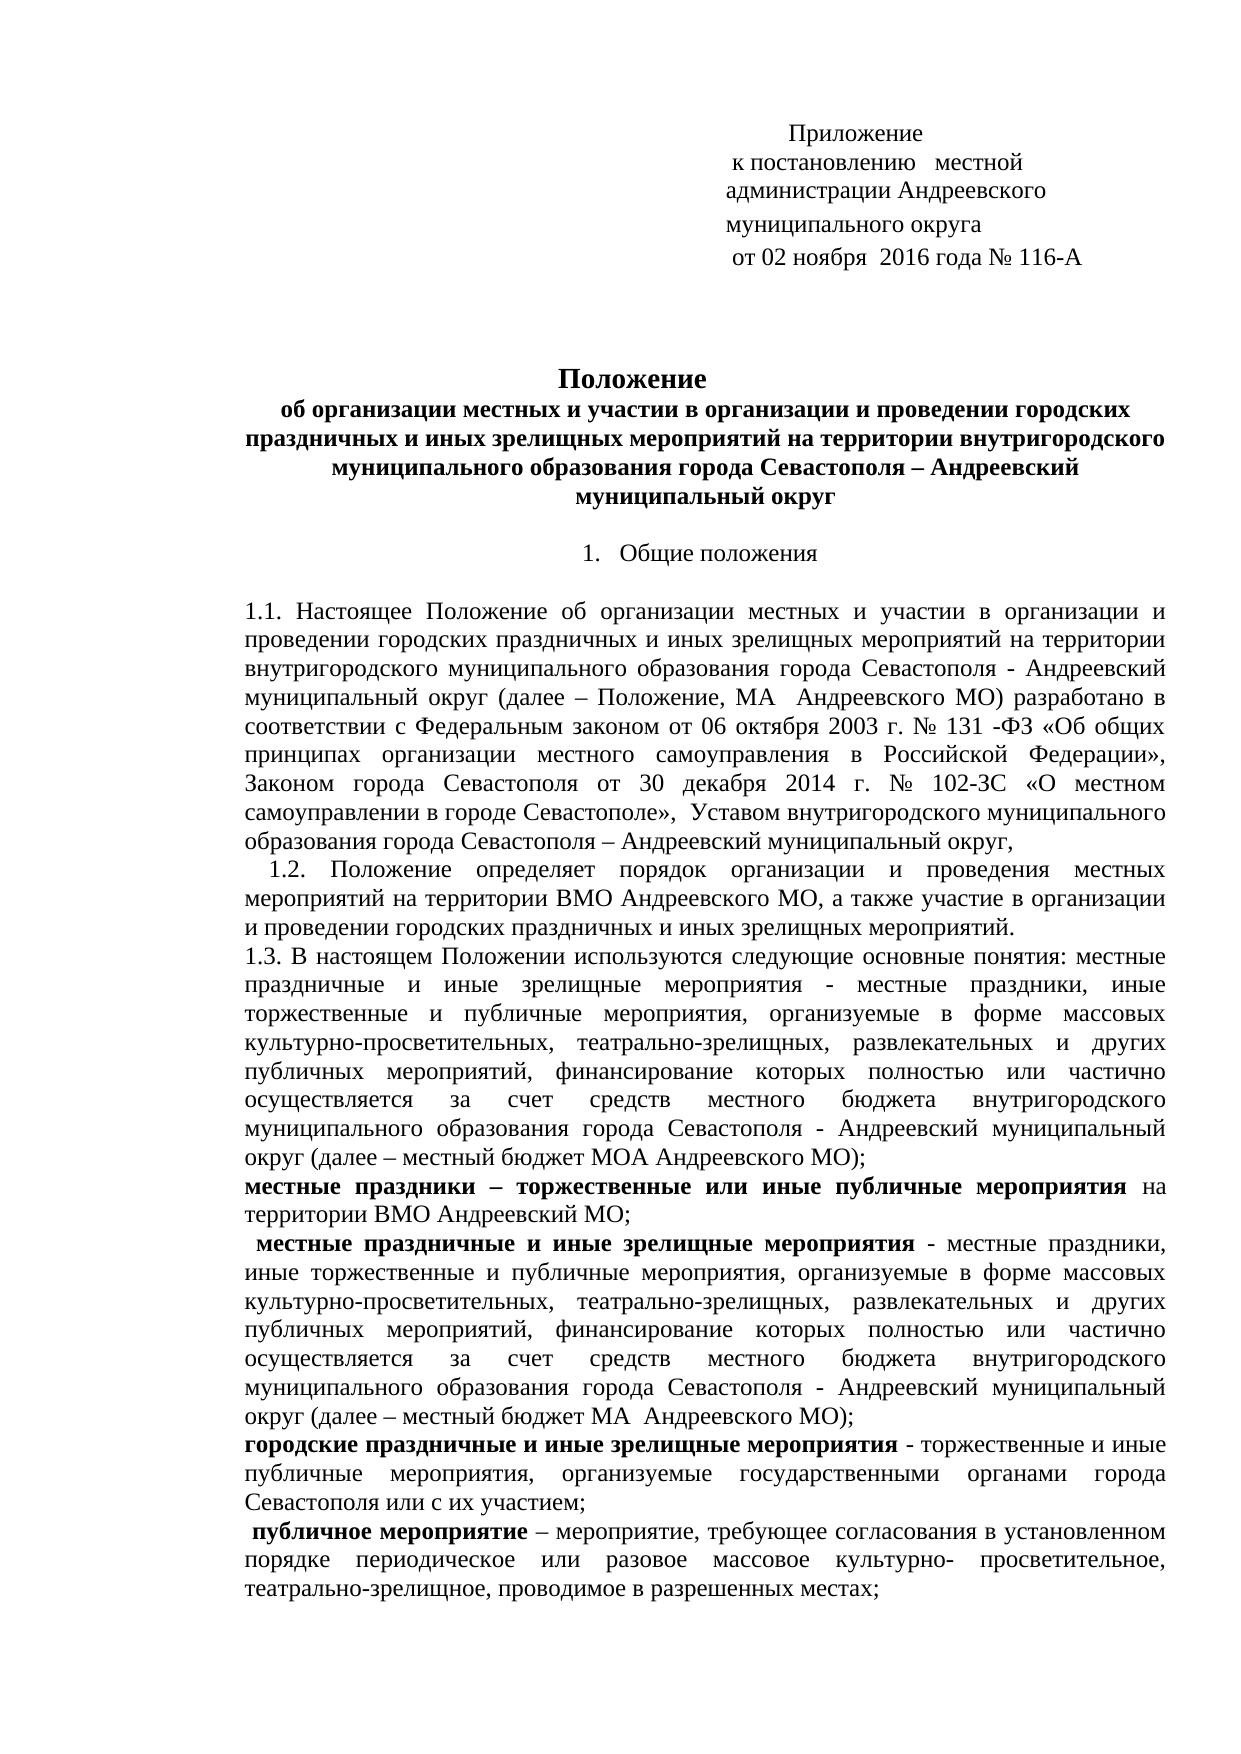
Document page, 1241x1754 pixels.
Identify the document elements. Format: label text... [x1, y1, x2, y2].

text 1.3. В настоящем Положении используются следующие основные понятия: местные праздничные и иные зрелищные мероприятия - местные праздники, иные торжественные и публичные мероприятия, организуемые в форме массовых культурно-просветительных, театрально-зрелищных, развлекательных и других публичных мероприятий, финансирование которых полностью или частично осуществляется за счет средств местного бюджета внутригородского муниципального образования города Севастополя - Андреевский муниципальный округ (далее – местный бюджет МОА Андреевского МО); [244, 941, 1167, 1171]
text 1.1. Настоящее Положение об организации местных и участии в организации и проведении городских праздничных и иных зрелищных мероприятий на территории внутригородского муниципального образования города Севастополя - Андреевский муниципальный округ (далее – Положение, МА Андреевского МО) разработано в соответствии с Федеральным законом от 06 октября 2003 г. № 131 -ФЗ «Об общих принципах организации местного самоуправления в Российской Федерации», Законом города Севастополя от 30 декабря 2014 г. № 102-ЗС «О местном самоуправлении в городе Севастополе», Уставом внутригородского муниципального образования города Севастополя – Андреевский муниципальный округ, [244, 596, 1167, 854]
text об организации местных и участии в организации и проведении городских праздничных и иных зрелищных мероприятий на территории внутригородского муниципального образования города Севастополя – Андреевский муниципальный округ [244, 394, 1167, 509]
text местные праздничные и иные зрелищные мероприятия - местные праздники, иные торжественные и публичные мероприятия, организуемые в форме массовых культурно-просветительных, театрально-зрелищных, развлекательных и других публичных мероприятий, финансирование которых полностью или частично осуществляется за счет средств местного бюджета внутригородского муниципального образования города Севастополя - Андреевский муниципальный округ (далее – местный бюджет МА Андреевского МО); [244, 1228, 1167, 1429]
text публичное мероприятие – мероприятие, требующее согласования в установленном порядке периодическое или разовое массовое культурно- просветительное, театрально-зрелищное, проводимое в разрешенных местах; [244, 1516, 1167, 1602]
text городские праздничные и иные зрелищные мероприятия - торжественные и иные публичные мероприятия, организуемые государственными органами города Севастополя или с их участием; [244, 1429, 1167, 1516]
text Приложение [244, 118, 1167, 147]
text от 02 ноября 2016 года № 116-А [207, 242, 1167, 270]
text 1.2. Положение определяет порядок организации и проведения местных мероприятий на территории ВМО Андреевского МО, а также участие в организации и проведении городских праздничных и иных зрелищных мероприятий. [244, 854, 1167, 941]
text администрации Андреевского [207, 176, 1167, 204]
text местные праздники – торжественные или иные публичные мероприятия на территории ВМО Андреевский МО; [244, 1171, 1167, 1228]
text к постановлению местной [207, 147, 1167, 176]
list Общие положения [582, 538, 1167, 567]
text Положение [244, 361, 1167, 394]
text муниципального округа [207, 209, 1167, 237]
